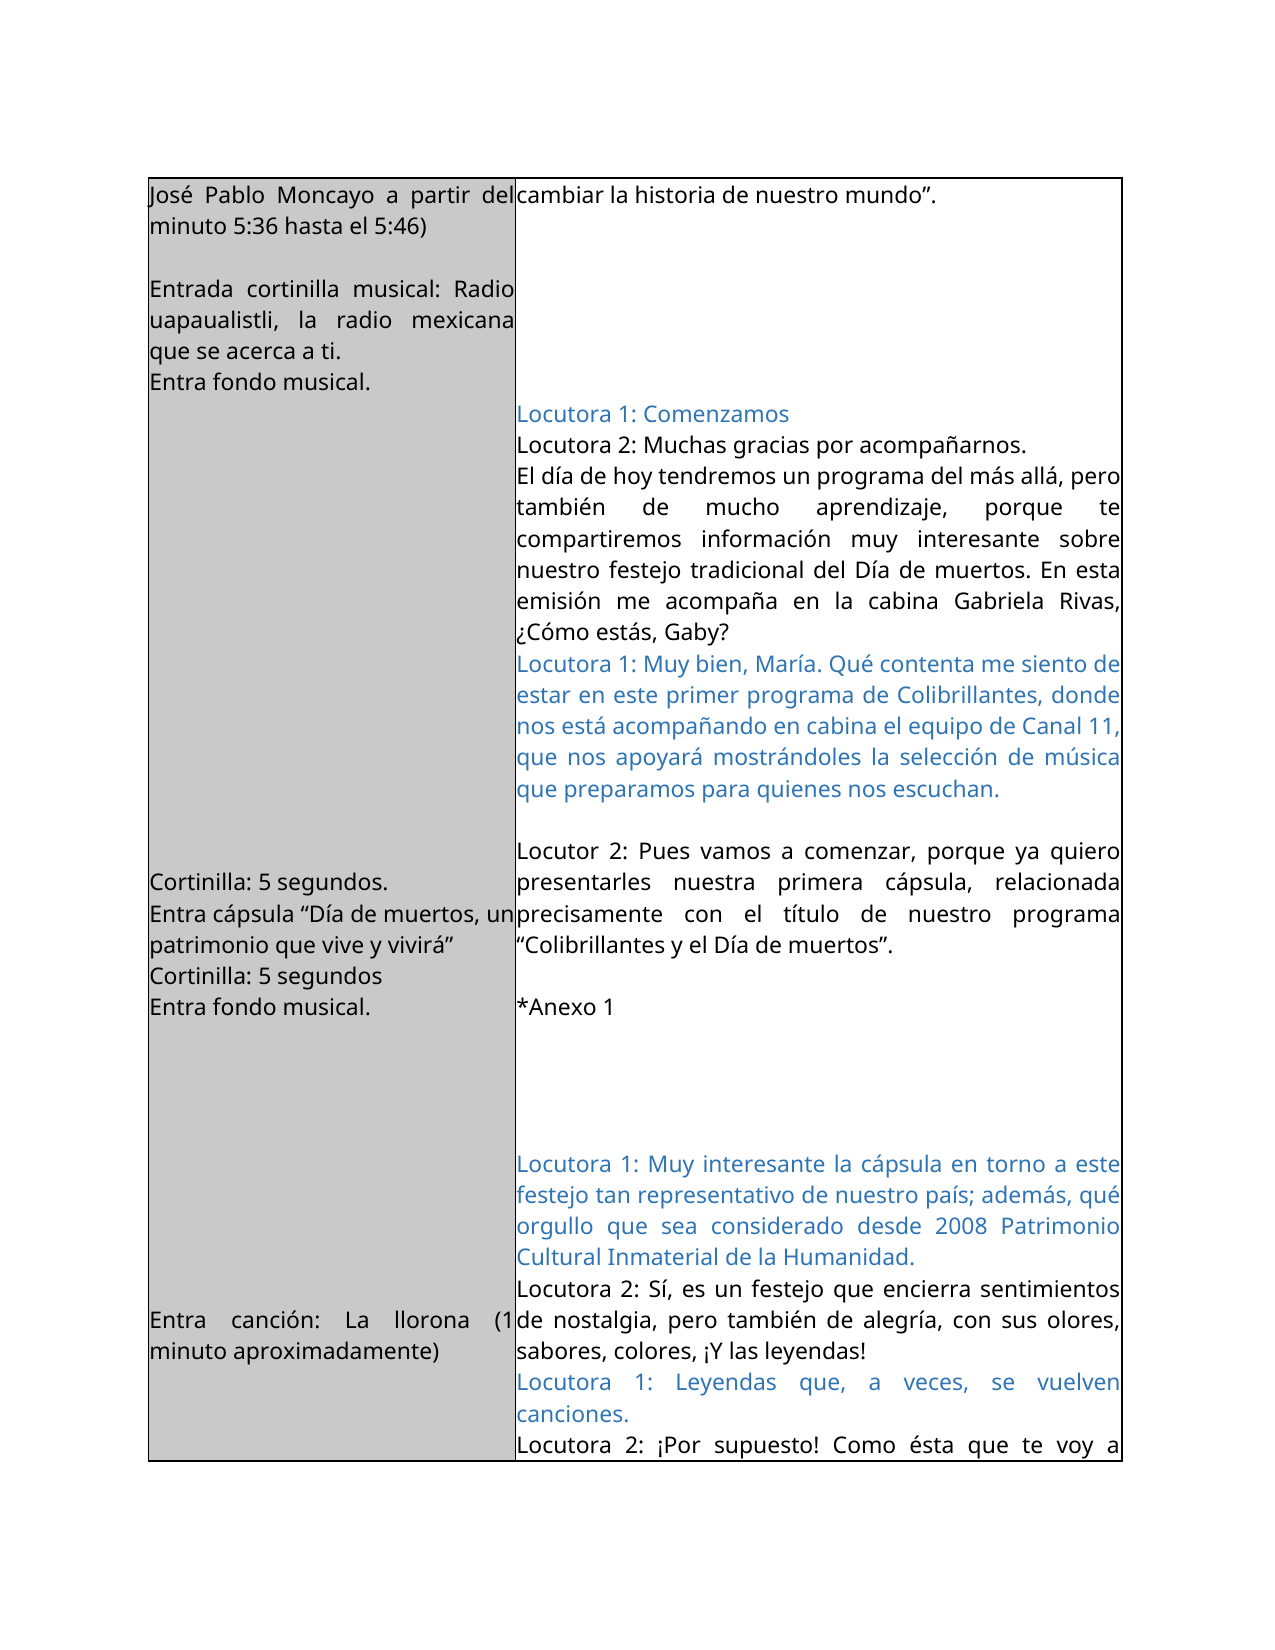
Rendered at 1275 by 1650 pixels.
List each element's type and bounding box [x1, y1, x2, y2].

table_cell [516, 179, 1121, 1460]
table_cell [149, 179, 515, 1460]
